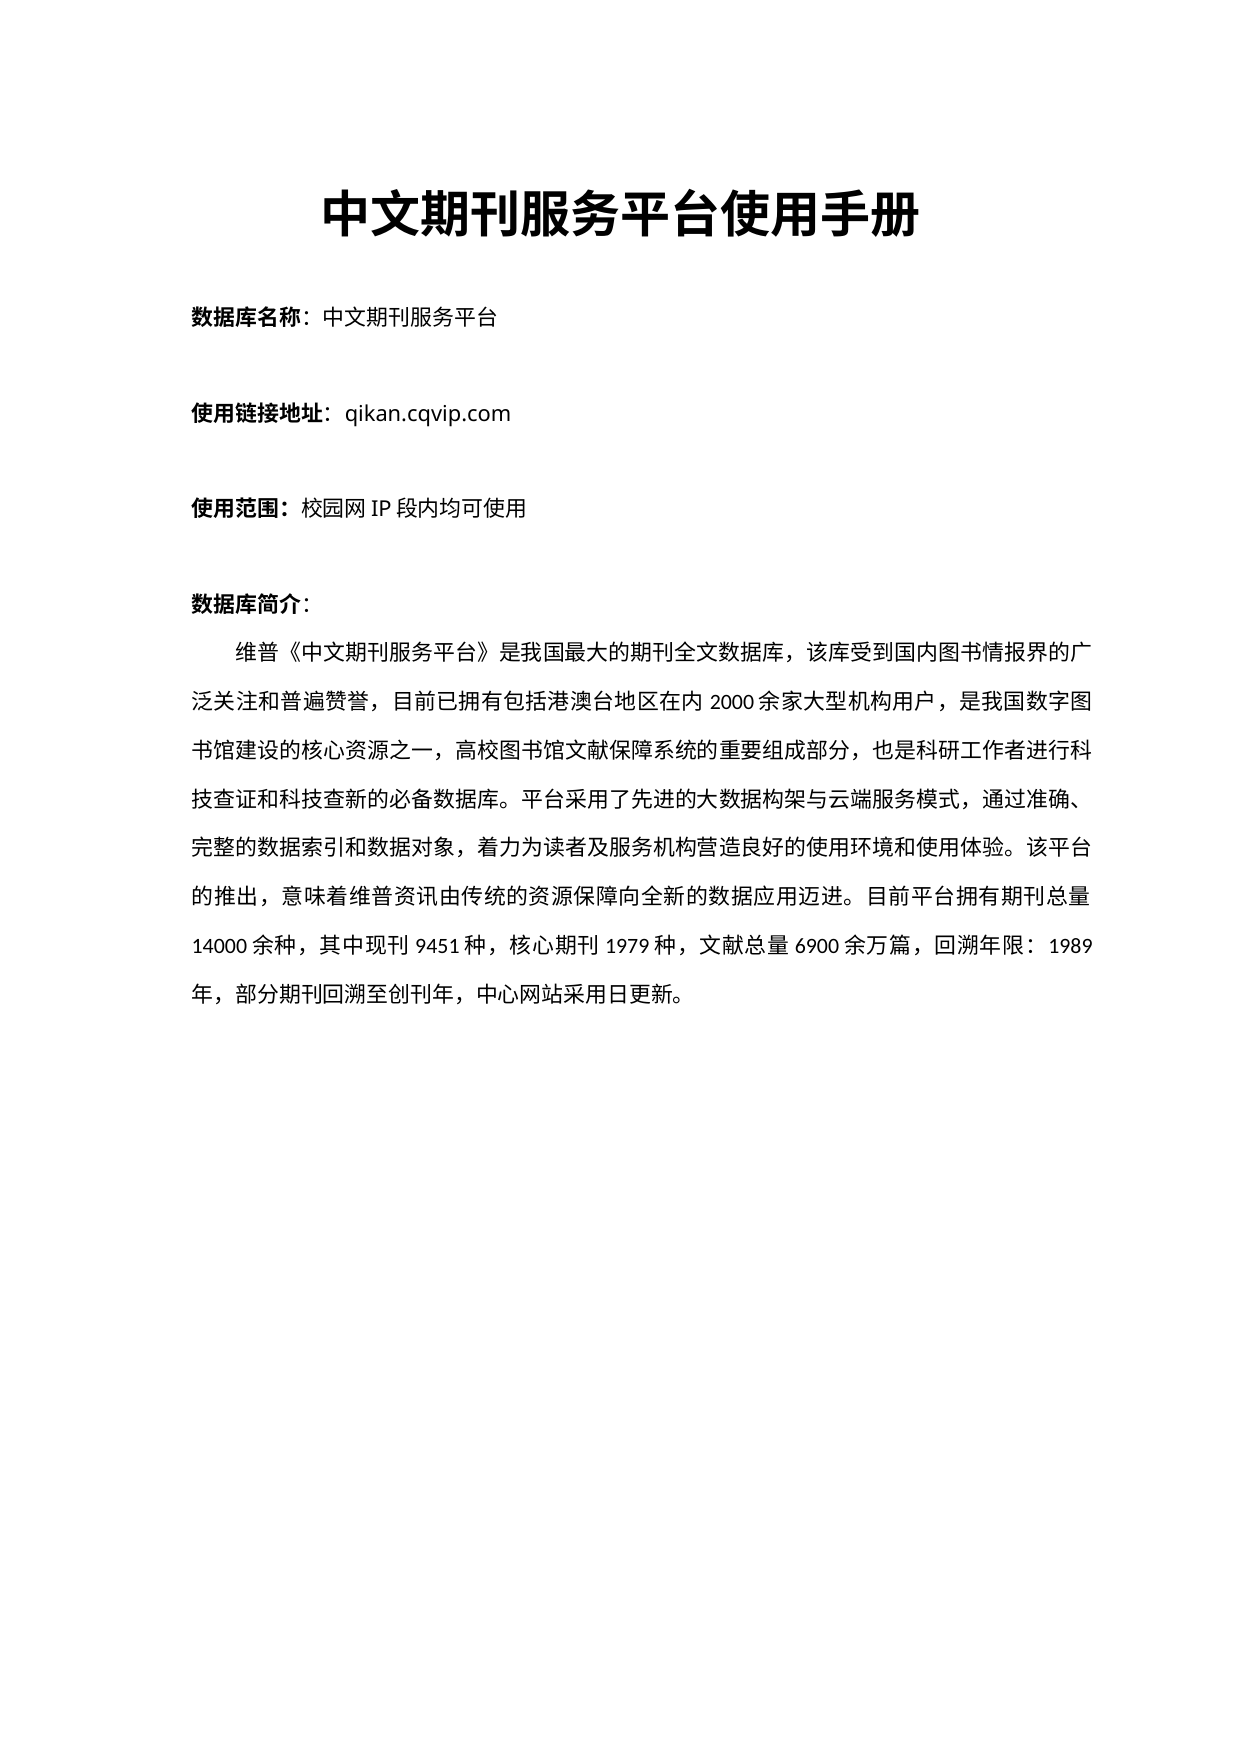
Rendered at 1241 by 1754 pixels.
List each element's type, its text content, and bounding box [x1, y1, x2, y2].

text 中文期刊服务平台使用手册 [148, 162, 1093, 259]
text 数据库名称：中文期刊服务平台 [191, 299, 1093, 332]
text 使用范围：校园网IP段内均可使用 [191, 491, 1093, 523]
text 维普《中文期刊服务平台》是我国最大的期刊全文数据库，该库受到国内图书情报界的广泛关注和普遍赞誉，目前已拥有包括港澳台地区在内 2000余家大型机构用户，是我国数字图书馆建设的核心资源之一，高校图书馆文献保障系统的重要组成部分，也是科研工作者进行科技查证和科技查新的必备数据库。平台采用了先进的大数据构架与云端服务模式，通过准确、完整的数据索引和数据对象，着力为读者及服务机构营造良好的使用环境和使用体验。该平台的推出，意味着维普资讯由传统的资源保障向全新的数据应用迈进。目前平台拥有期刊总量14000余种，其中现刊9451种，核心期刊1979种，文献总量6900余万篇，回溯年限：1989年，部分期刊回溯至创刊年，中心网站采用日更新。 [191, 635, 1093, 1009]
text 使用链接地址：qikan.cqvip.com [191, 395, 1093, 428]
text 数据库简介： [191, 587, 1093, 619]
